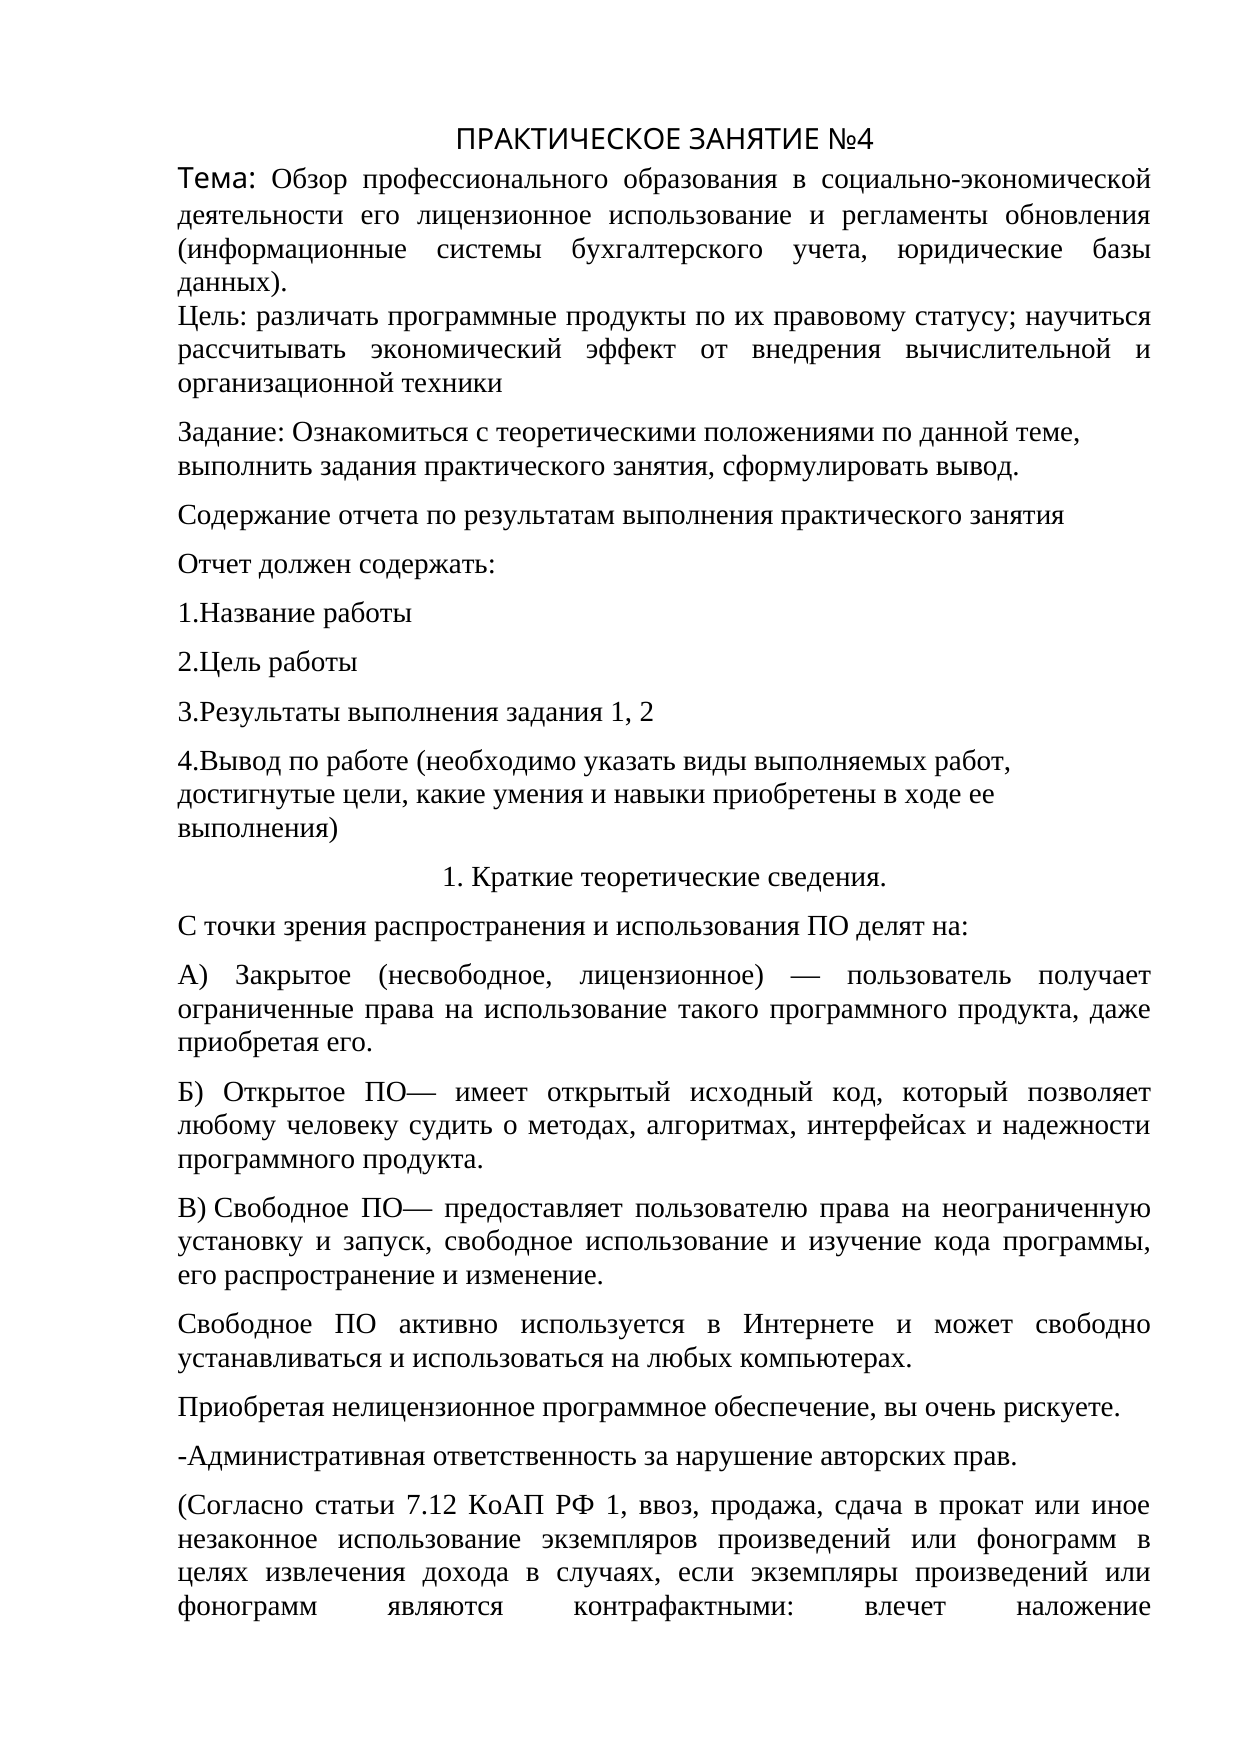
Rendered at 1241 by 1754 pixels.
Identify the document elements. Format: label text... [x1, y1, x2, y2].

text Тема: Обзор профессионального образования в социально-экономической деятельности его лицензионное использование и регламенты обновления (информационные системы бухгалтерского учета, юридические базы данных). [177, 158, 1152, 298]
text ПРАКТИЧЕСКОЕ ЗАНЯТИЕ №4 [177, 118, 1152, 158]
text -Административная ответственность за нарушение авторских прав. [177, 1438, 1152, 1472]
text Приобретая нелицензионное программное обеспечение, вы очень рискуете. [177, 1389, 1152, 1422]
text С точки зрения распространения и использования ПО делят на: [177, 908, 1152, 942]
text 4.Вывод по работе (необходимо указать виды выполняемых работ, достигнутые цели, какие умения и навыки приобретены в ходе ее выполнения) [177, 743, 1152, 843]
text 2.Цель работы [177, 644, 1152, 678]
text Свободное ПО активно используется в Интернете и может свободно устанавливаться и использоваться на любых компьютерах. [177, 1306, 1152, 1373]
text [177, 1487, 1152, 1621]
text А) Закрытое (несвободное, лицензионное) — пользователь получает ограниченные права на использование такого программного продукта, даже приобретая его. [177, 957, 1152, 1058]
text Задание: Ознакомиться с теоретическими положениями по данной теме, выполнить задания практического занятия, сформулировать вывод. [177, 414, 1152, 481]
text В) Свободное ПО— предоставляет пользователю права на неограниченную установку и запуск, свободное использование и изучение кода программы, его распространение и изменение. [177, 1190, 1152, 1291]
text Б) Открытое ПО— имеет открытый исходный код, который позволяет любому человеку судить о методах, алгоритмах, интерфейсах и надежности программного продукта. [177, 1074, 1152, 1174]
text 3.Результаты выполнения задания 1, 2 [177, 694, 1152, 727]
text 1. Краткие теоретические сведения. [177, 859, 1152, 893]
text Отчет должен содержать: [177, 546, 1152, 580]
text 1.Название работы [177, 595, 1152, 629]
text Цель: различать программные продукты по их правовому статусу; научиться рассчитывать экономический эффект от внедрения вычислительной и организационной техники [177, 298, 1152, 399]
text Содержание отчета по результатам выполнения практического занятия [177, 497, 1152, 531]
